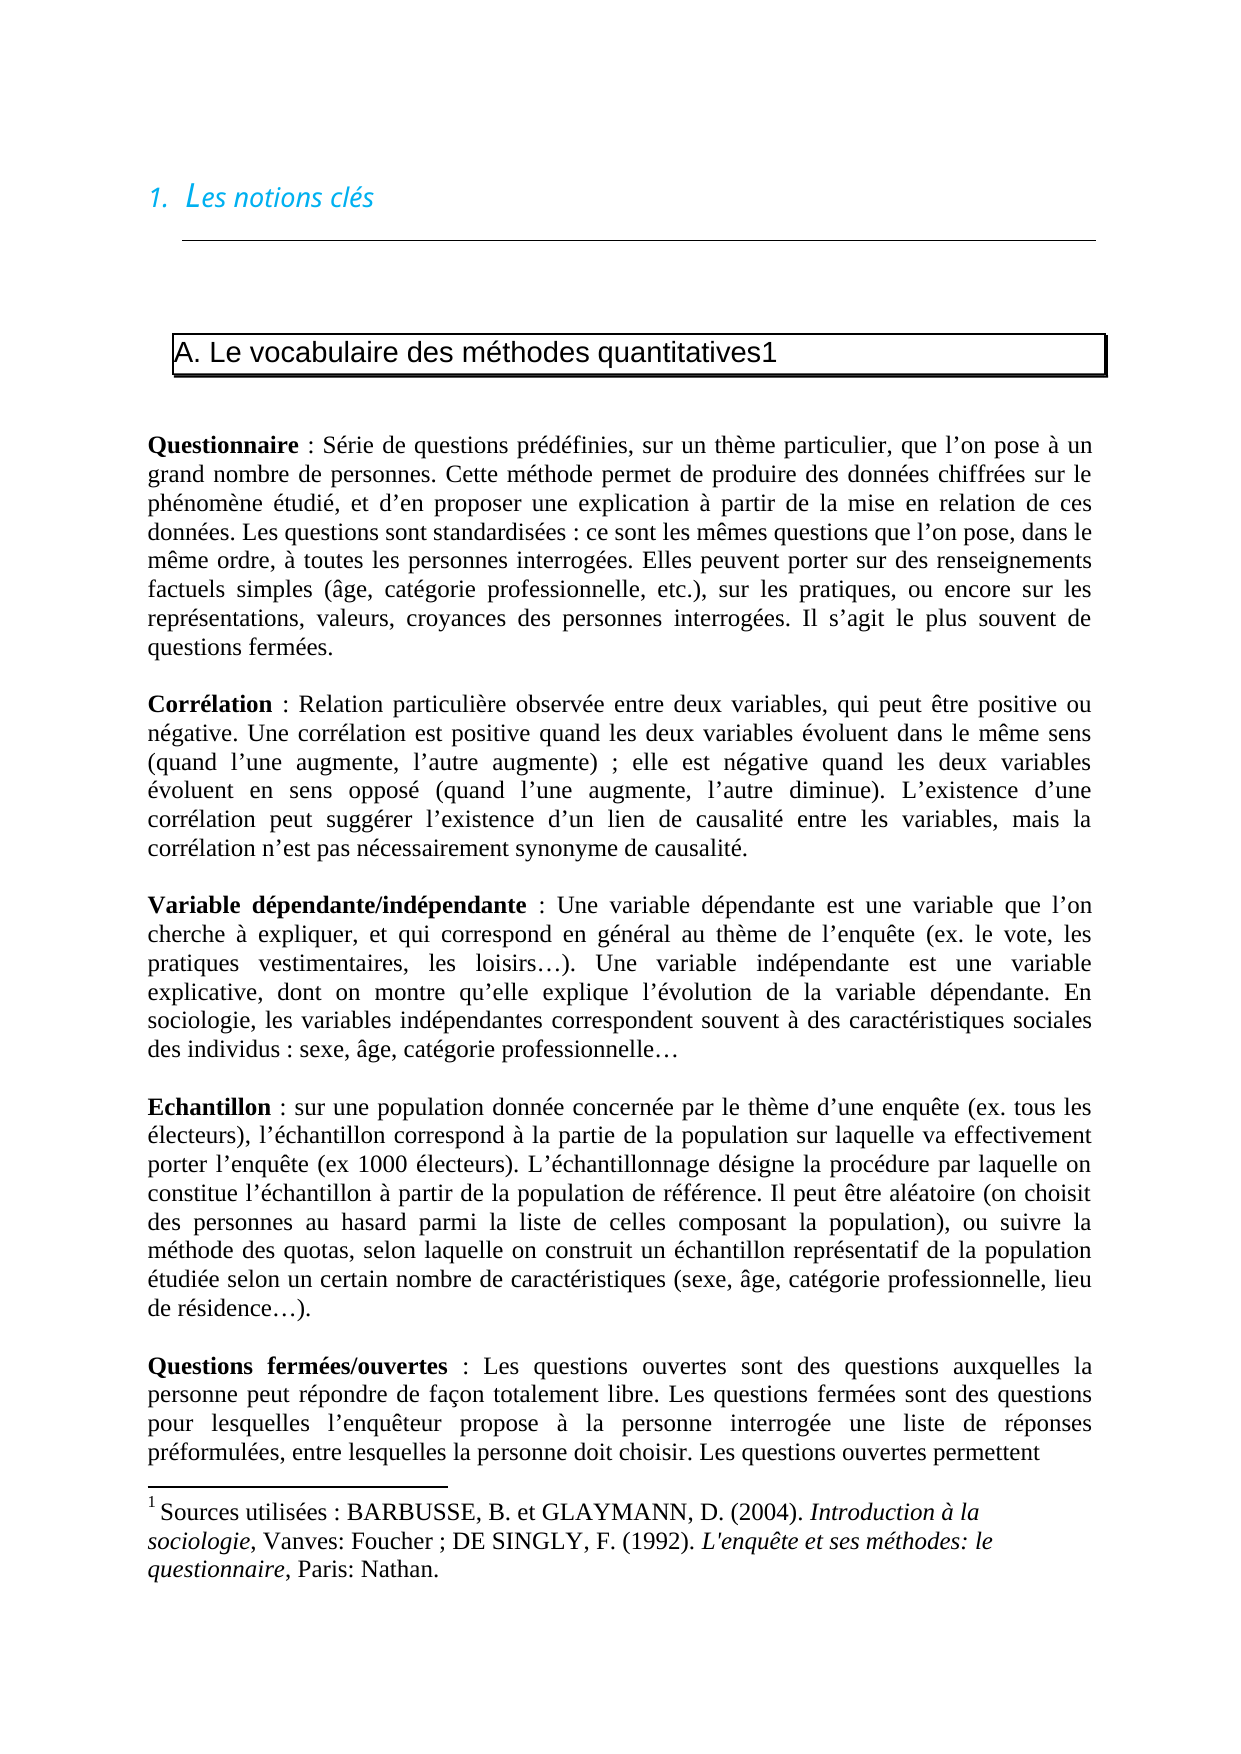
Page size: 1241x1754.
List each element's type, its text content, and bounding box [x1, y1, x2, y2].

text Questionnaire : Série de questions prédéfinies, sur un thème particulier, que l’on pose à un grand nombre de personnes. Cette méthode permet de produire des données chiffrées sur le phénomène étudié, et d’en proposer une explication à partir de la mise en relation de ces données. Les questions sont standardisées : ce sont les mêmes questions que l’on pose, dans le même ordre, à toutes les personnes interrogées. Elles peuvent porter sur des renseignements factuels simples (âge, catégorie professionnelle, etc.), sur les pratiques, ou encore sur les représentations, valeurs, croyances des personnes interrogées. Il s’agit le plus souvent de questions fermées. [147, 431, 1093, 661]
text Corrélation : Relation particulière observée entre deux variables, qui peut être positive ou négative. Une corrélation est positive quand les deux variables évoluent dans le même sens (quand l’une augmente, l’autre augmente) ; elle est négative quand les deux variables évoluent en sens opposé (quand l’une augmente, l’autre diminue). L’existence d’une corrélation peut suggérer l’existence d’un lien de causalité entre les variables, mais la corrélation n’est pas nécessairement synonyme de causalité. [147, 689, 1093, 862]
text Echantillon : sur une population donnée concernée par le thème d’une enquête (ex. tous les électeurs), l’échantillon correspond à la partie de la population sur laquelle va effectivement porter l’enquête (ex 1000 électeurs). L’échantillonnage désigne la procédure par laquelle on constitue l’échantillon à partir de la population de référence. Il peut être aléatoire (on choisit des personnes au hasard parmi la liste de celles composant la population), ou suivre la méthode des quotas, selon laquelle on construit un échantillon représentatif de la population étudiée selon un certain nombre de caractéristiques (sexe, âge, catégorie professionnelle, lieu de résidence…). [147, 1092, 1093, 1322]
text Variable dépendante/indépendante : Une variable dépendante est une variable que l’on cherche à expliquer, et qui correspond en général au thème de l’enquête (ex. le vote, les pratiques vestimentaires, les loisirs…). Une variable indépendante est une variable explicative, dont on montre qu’elle explique l’évolution de la variable dépendante. En sociologie, les variables indépendantes correspondent souvent à des caractéristiques sociales des individus : sexe, âge, catégorie professionnelle… [147, 891, 1093, 1063]
subtitle Les notions clés [147, 172, 1132, 217]
text 1 Sources utilisées : BARBUSSE, B. et GLAYMANN, D. (2004). Introduction à la sociologie, Vanves: Foucher ; DE SINGLY, F. (1992). L'enquête et ses méthodes: le questionnaire, Paris: Nathan. [147, 1486, 995, 1583]
text Questions fermées/ouvertes : Les questions ouvertes sont des questions auxquelles la personne peut répondre de façon totalement libre. Les questions fermées sont des questions pour lesquelles l’enquêteur propose à la personne interrogée une liste de réponses préformulées, entre lesquelles la personne doit choisir. Les questions ouvertes permettent [147, 1351, 1093, 1466]
